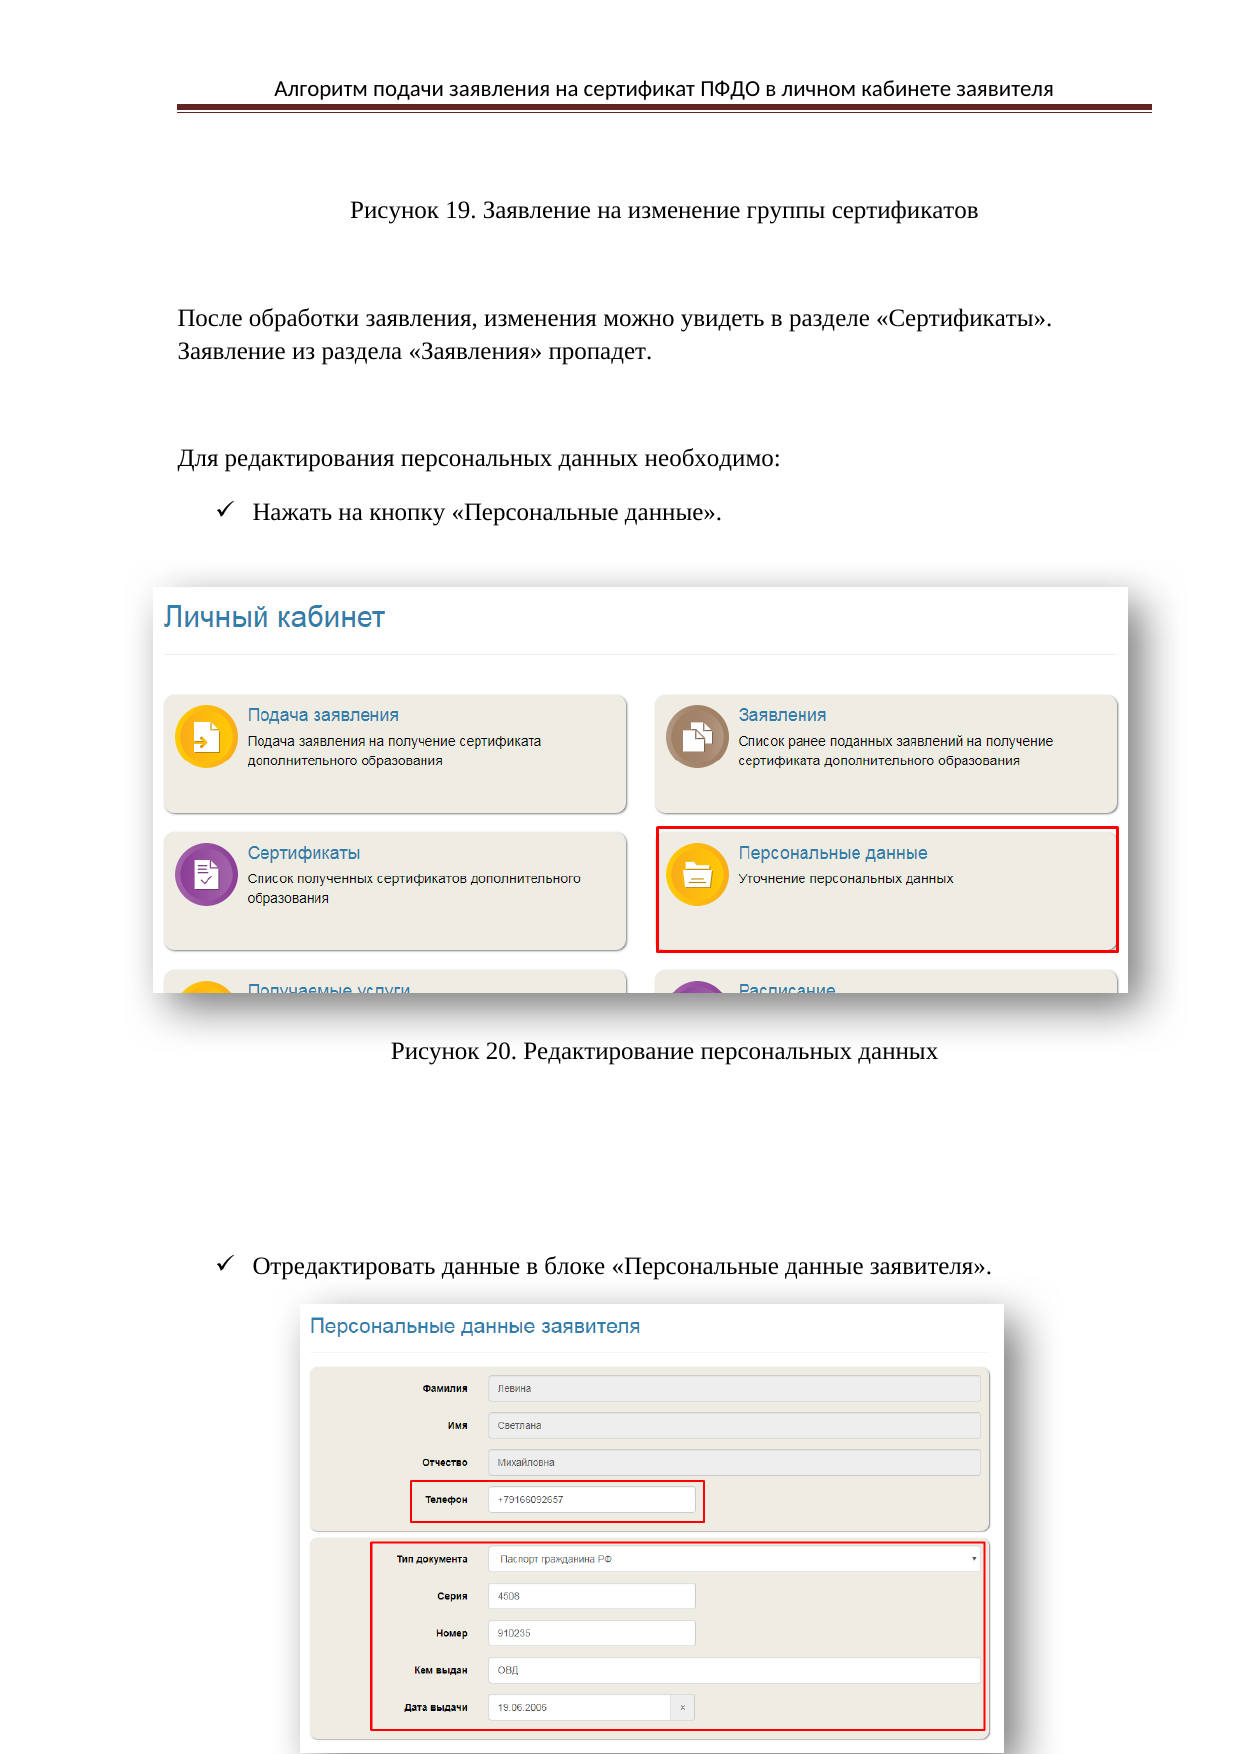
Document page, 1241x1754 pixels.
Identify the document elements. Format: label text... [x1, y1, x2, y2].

text После обработки заявления, изменения можно увидеть в разделе «Сертификаты». Заявление из раздела «Заявления» пропадет. [177, 303, 1152, 364]
picture [300, 1304, 1004, 1753]
list Отредактировать данные в блоке «Персональные данные заявителя». [215, 1251, 1152, 1280]
list Нажать на кнопку «Персональные данные». [215, 497, 1152, 526]
text Для редактирования персональных данных необходимо: [177, 443, 1152, 472]
picture [153, 587, 1128, 993]
text Рисунок 19. Заявление на изменение группы сертификатов [177, 195, 1152, 224]
text Рисунок 20. Редактирование персональных данных [177, 1036, 1152, 1065]
